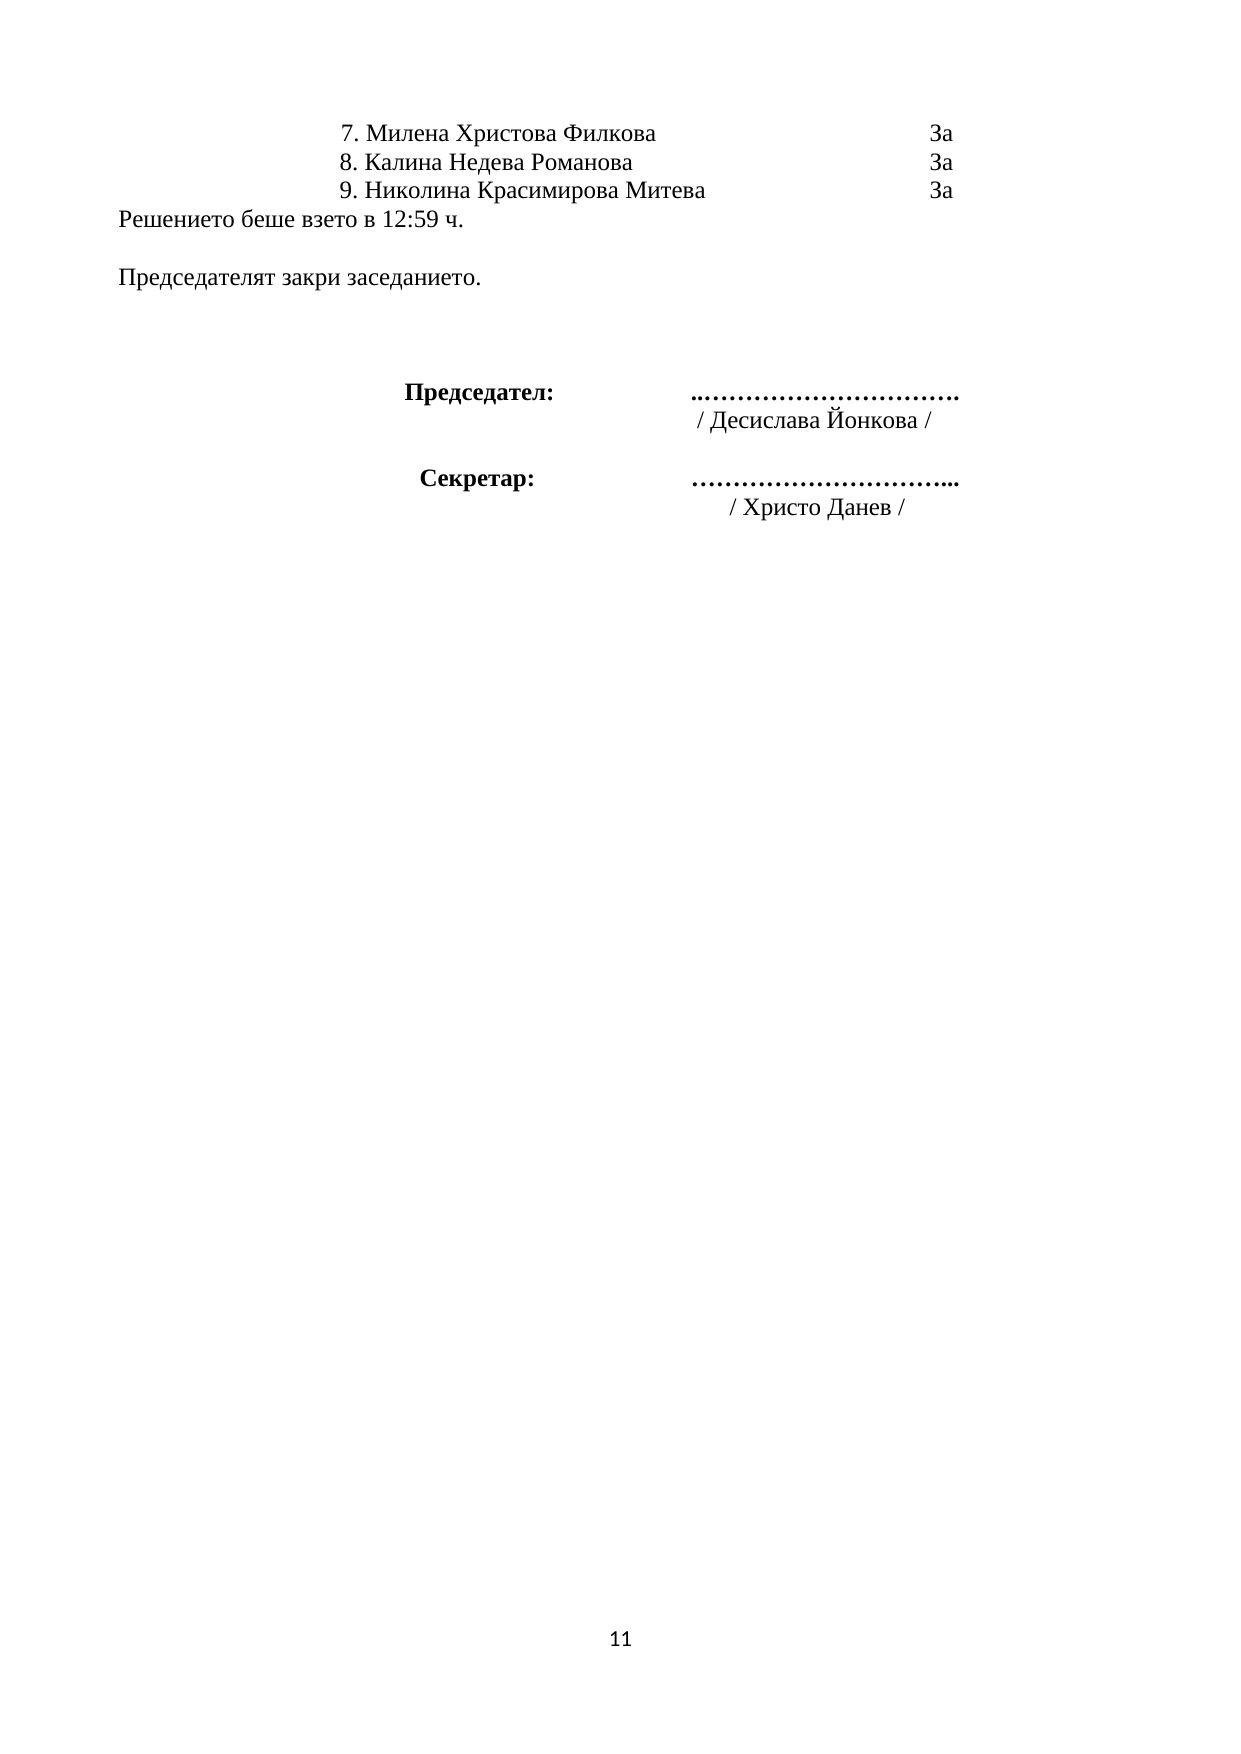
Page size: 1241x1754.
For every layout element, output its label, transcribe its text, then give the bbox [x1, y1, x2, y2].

text 7. Милена Христова Филкова За [118, 118, 1122, 147]
text Председателят закри заседанието. [118, 262, 1122, 291]
text / Христо Данев / [487, 492, 1122, 521]
text Решението беше взето в 12:59 ч. [118, 204, 1122, 233]
text Секретар: …………………………... [419, 463, 1122, 492]
text 9. Николина Красимирова Митева За [118, 176, 1122, 204]
text Председател: ..…………………………. [118, 377, 1122, 406]
text / Десислава Йонкова / [118, 406, 1122, 434]
text 8. Калина Недева Романова За [118, 147, 1122, 176]
